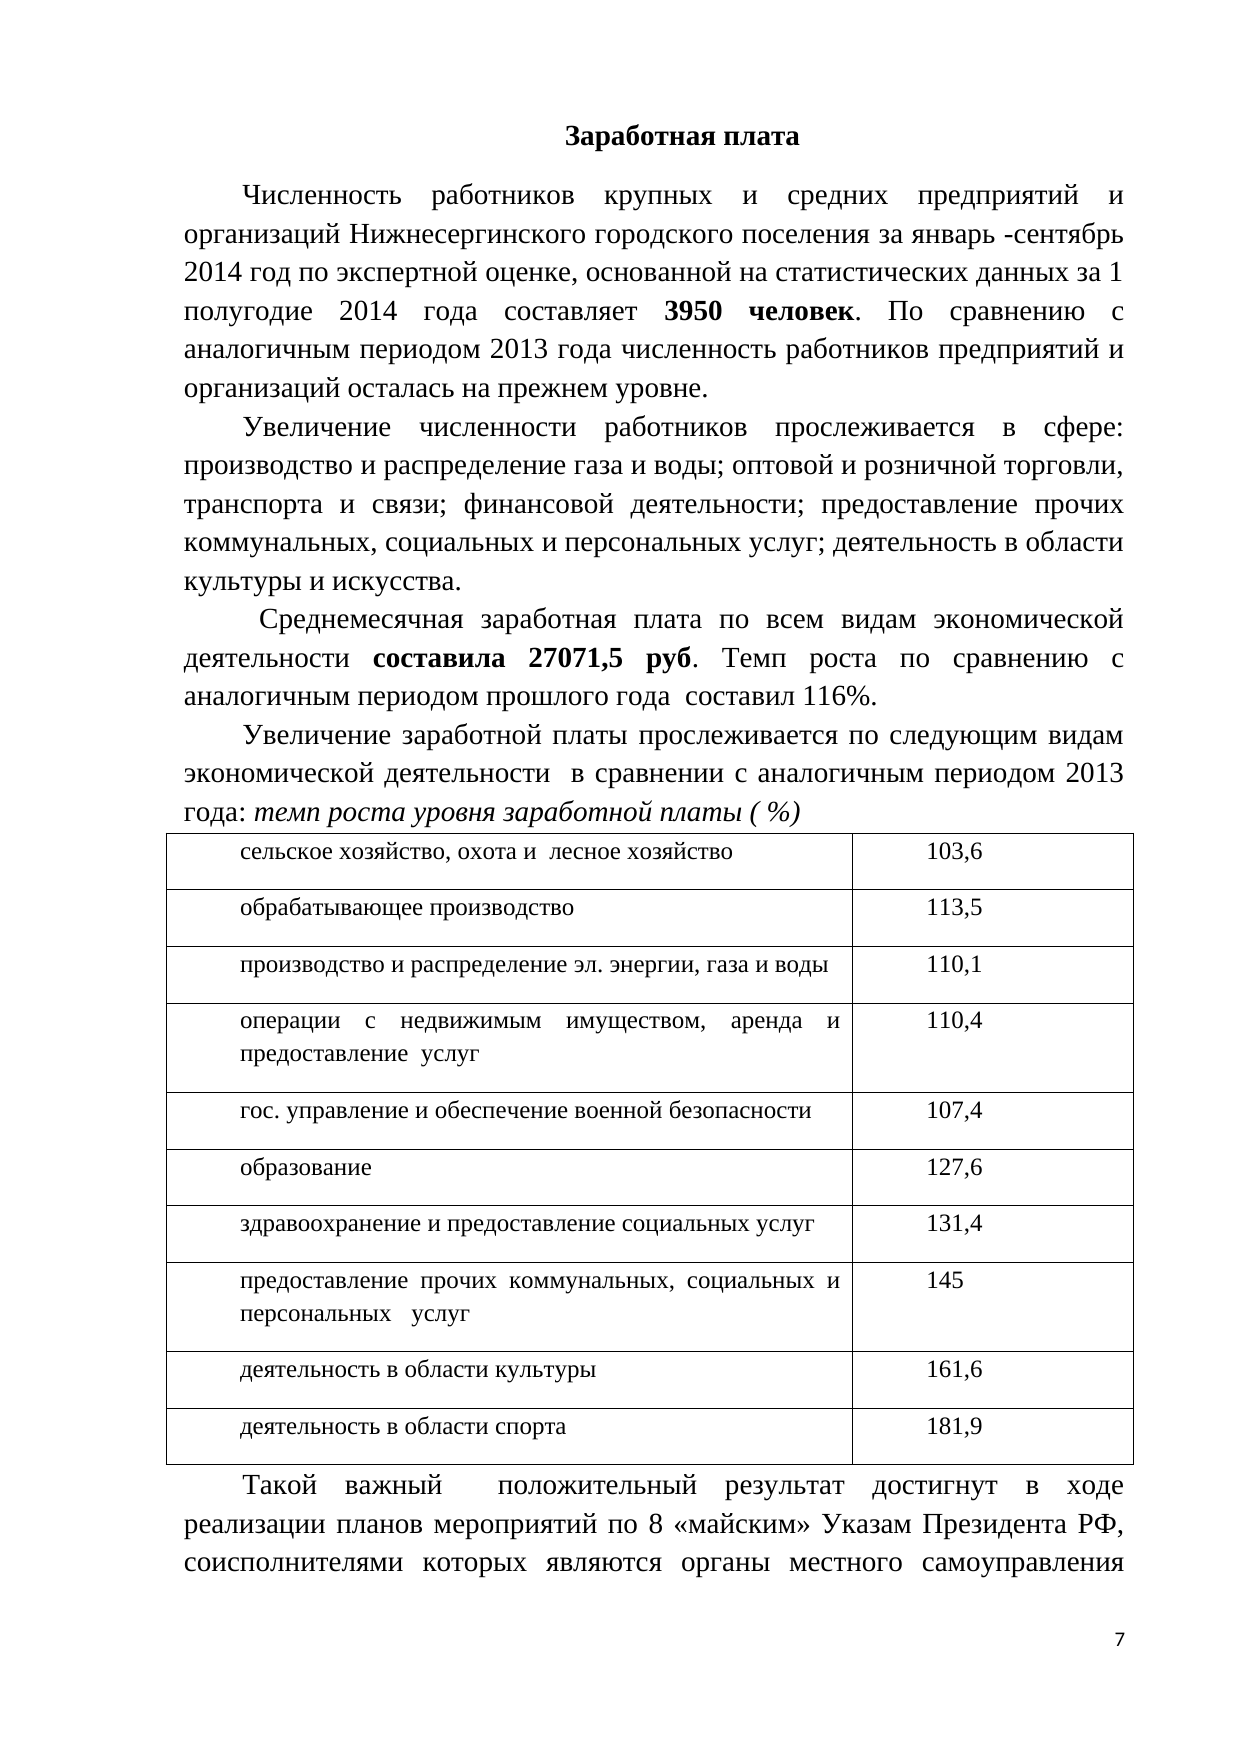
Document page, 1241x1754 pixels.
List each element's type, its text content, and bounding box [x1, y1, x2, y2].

table_cell производство и распределение эл. энергии, газа и воды [167, 947, 852, 1002]
table_cell 110,1 [853, 947, 1133, 1002]
table_cell обрабатывающее производство [167, 890, 852, 946]
table_cell 161,6 [853, 1352, 1133, 1408]
text Среднемесячная заработная плата по всем видам экономической деятельности составила 27071,5 руб. Темп роста по сравнению с аналогичным периодом прошлого года составил 116%. [184, 601, 1125, 712]
table_cell 107,4 [853, 1093, 1133, 1148]
text Заработная плата [184, 118, 1125, 152]
text Увеличение численности работников прослеживается в сфере: производство и распределение газа и воды; оптовой и розничной торговли, транспорта и связи; финансовой деятельности; предоставление прочих коммунальных, социальных и персональных услуг; деятельность в области культуры и искусства. [184, 409, 1125, 596]
table_cell деятельность в области культуры [167, 1352, 852, 1408]
table_cell предоставление прочих коммунальных, социальных и персональных услуг [167, 1263, 852, 1351]
text Численность работников крупных и средних предприятий и организаций Нижнесергинского городского поселения за январь -сентябрь 2014 год по экспертной оценке, основанной на статистических данных за 1 полугодие 2014 года составляет 3950 человек. По сравнению с аналогичным периодом 2013 года численность работников предприятий и организаций осталась на прежнем уровне. [184, 177, 1125, 404]
table_cell образование [167, 1150, 852, 1205]
table_cell операции с недвижимым имуществом, аренда и предоставление услуг [167, 1004, 852, 1092]
table_cell 110,4 [853, 1004, 1133, 1092]
table_header 103,6 [853, 834, 1133, 889]
table_cell 145 [853, 1263, 1133, 1351]
table_cell 181,9 [853, 1409, 1133, 1464]
table_cell 127,6 [853, 1150, 1133, 1205]
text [184, 1467, 1125, 1578]
table_cell деятельность в области спорта [167, 1409, 852, 1464]
table_header сельское хозяйство, охота и лесное хозяйство [167, 834, 852, 889]
table_cell 113,5 [853, 890, 1133, 946]
table_cell 131,4 [853, 1206, 1133, 1262]
table_cell здравоохранение и предоставление социальных услуг [167, 1206, 852, 1262]
text Увеличение заработной платы прослеживается по следующим видам экономической деятельности в сравнении с аналогичным периодом 2013 года: темп роста уровня заработной платы ( %) [184, 717, 1125, 828]
table_cell гос. управление и обеспечение военной безопасности [167, 1093, 852, 1148]
